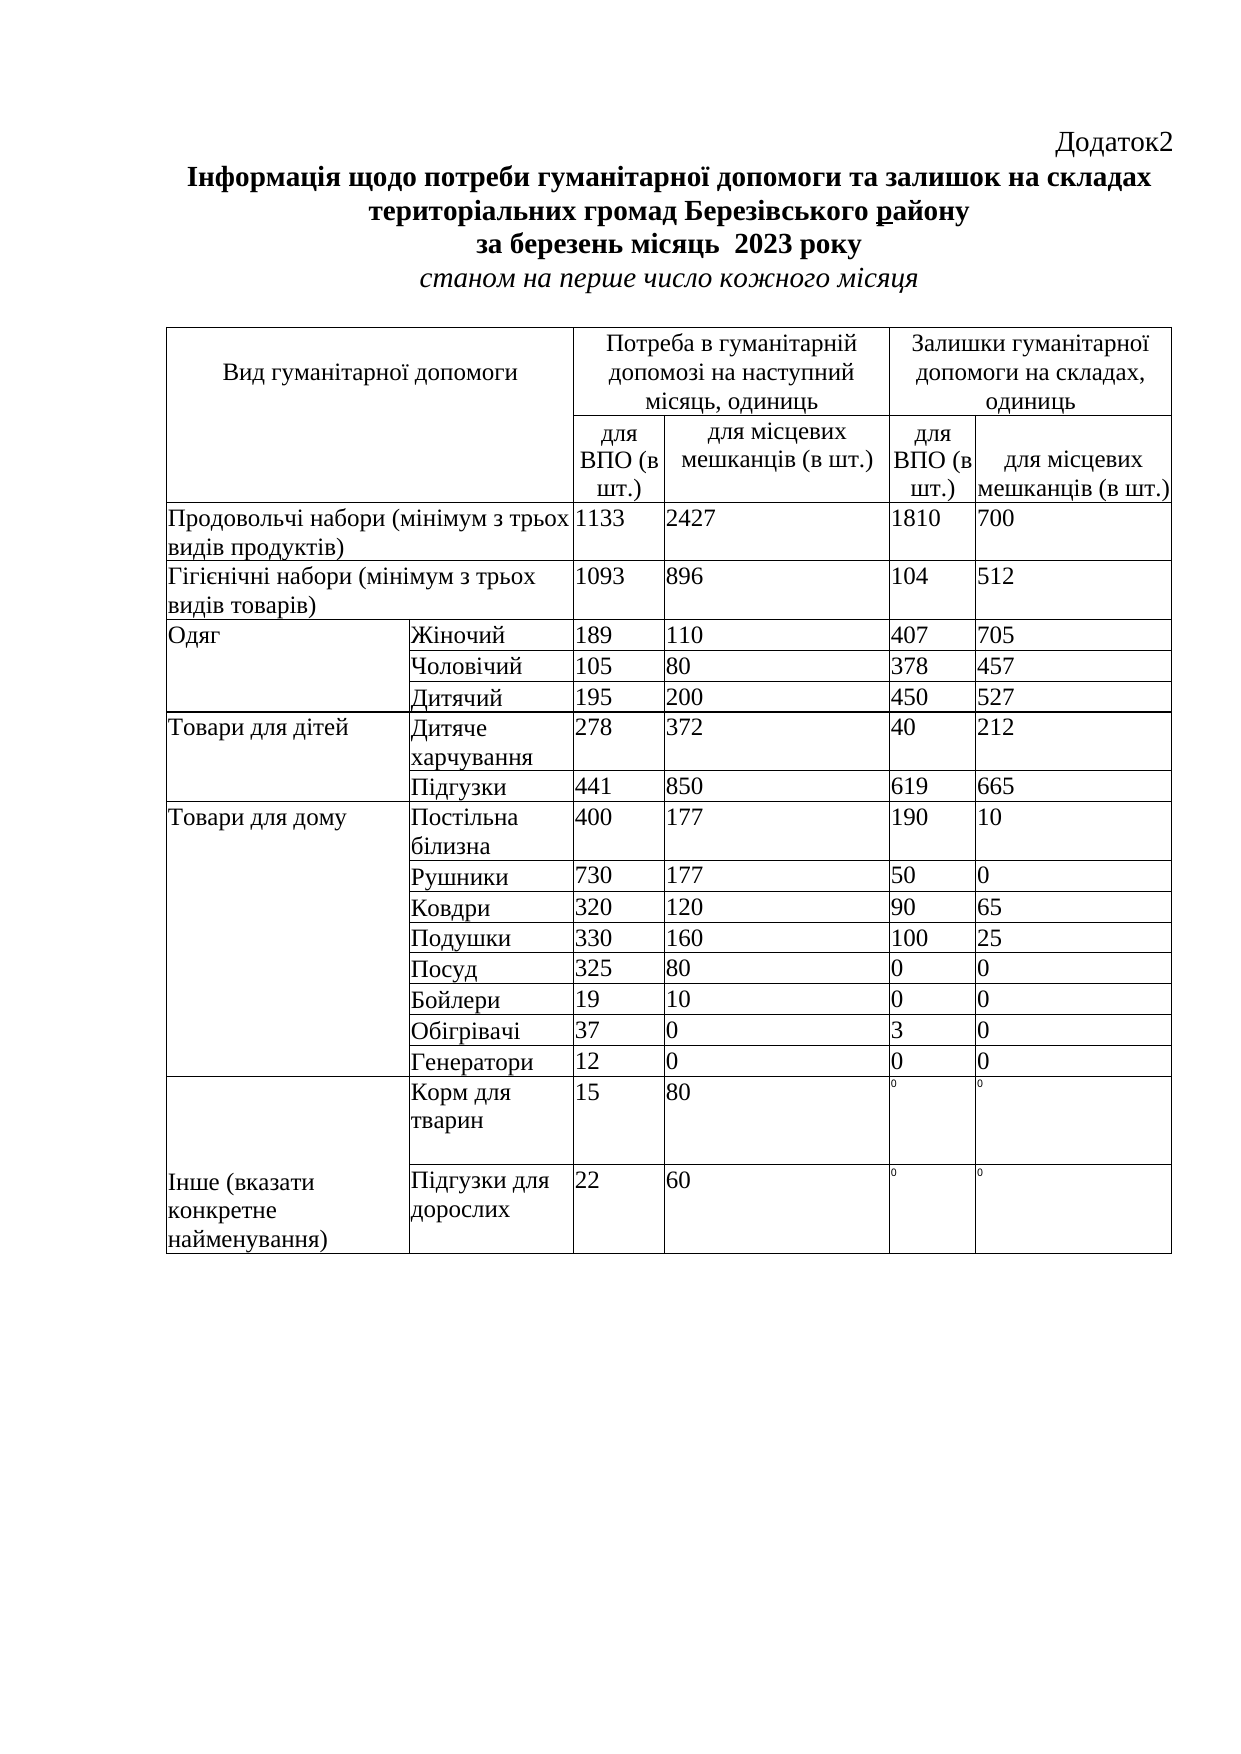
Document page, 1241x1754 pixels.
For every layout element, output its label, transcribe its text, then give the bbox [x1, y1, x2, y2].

table_cell 325 [574, 953, 664, 983]
table_cell 0 [890, 984, 975, 1014]
table_cell 0 [890, 1046, 975, 1076]
table_cell 0 [976, 861, 1171, 891]
table_cell 2427 [665, 503, 889, 560]
table_cell 3 [890, 1015, 975, 1045]
table_cell Генератори [410, 1046, 573, 1076]
table_cell для місцевих мешканців (в шт.) [976, 416, 1171, 502]
table_cell 37 [574, 1015, 664, 1045]
table_cell 527 [976, 682, 1171, 711]
table_cell Ковдри [410, 892, 573, 922]
table_cell 19 [574, 984, 664, 1014]
table_cell 278 [574, 713, 664, 770]
table_cell 457 [976, 651, 1171, 681]
table_cell 1133 [574, 503, 664, 560]
table_cell Подушки [410, 923, 573, 952]
table_cell 104 [890, 561, 975, 619]
table_cell 619 [890, 771, 975, 801]
table_cell 850 [665, 771, 889, 801]
table_cell 10 [976, 802, 1171, 859]
table_cell 120 [665, 892, 889, 922]
table_cell 15 [574, 1077, 664, 1164]
table_cell Підгузки [410, 771, 573, 801]
table_cell 105 [574, 651, 664, 681]
table_cell 177 [665, 802, 889, 859]
table_cell Обігрівачі [410, 1015, 573, 1045]
table_cell 160 [665, 923, 889, 952]
table_cell 0 [976, 1077, 1171, 1164]
table_cell 10 [665, 984, 889, 1014]
table_cell 190 [890, 802, 975, 859]
table_cell 0 [976, 953, 1171, 983]
table_cell 372 [665, 713, 889, 770]
table_cell 60 [665, 1165, 889, 1253]
text за березень місяць 2023 року [164, 226, 1174, 260]
table_cell 0 [976, 1046, 1171, 1076]
table_cell 730 [574, 861, 664, 891]
table_cell 40 [890, 713, 975, 770]
table_cell 200 [665, 682, 889, 711]
table_cell 0 [976, 1015, 1171, 1045]
table_cell Чоловічий [410, 651, 573, 681]
table_cell Підгузки для дорослих [410, 1165, 573, 1253]
table_cell 177 [665, 861, 889, 891]
table_cell 90 [890, 892, 975, 922]
table_header Потреба в гуманітарній допомозі на наступний місяць, одиниць [574, 328, 889, 415]
table_cell 0 [890, 1077, 975, 1164]
table_cell 110 [665, 620, 889, 650]
table_cell 212 [976, 713, 1171, 770]
table_cell 378 [890, 651, 975, 681]
table_cell Посуд [410, 953, 573, 983]
table_cell 189 [574, 620, 664, 650]
table_cell 1093 [574, 561, 664, 619]
table_header Вид гуманітарної допомоги [167, 328, 573, 502]
table_cell 65 [976, 892, 1171, 922]
table_cell Інше (вказати конкретне найменування) [167, 1077, 409, 1253]
table_cell 22 [574, 1165, 664, 1253]
table_cell 100 [890, 923, 975, 952]
table_cell 195 [574, 682, 664, 711]
table_cell 450 [890, 682, 975, 711]
table_cell Рушники [410, 861, 573, 891]
table_cell 50 [890, 861, 975, 891]
table_cell 25 [976, 923, 1171, 952]
table_cell Дитяче харчування [410, 713, 573, 770]
table_cell Товари для дому [167, 802, 409, 1076]
table_cell 400 [574, 802, 664, 859]
table_cell 80 [665, 651, 889, 681]
table_cell 407 [890, 620, 975, 650]
table_cell 0 [890, 953, 975, 983]
table_cell 441 [574, 771, 664, 801]
table_header Залишки гуманітарної допомоги на складах, одиниць [890, 328, 1171, 415]
table_cell 0 [665, 1046, 889, 1076]
table_cell Гігієнічні набори (мінімум з трьох видів товарів) [167, 561, 573, 619]
table_cell 512 [976, 561, 1171, 619]
table_cell 700 [976, 503, 1171, 560]
table_cell 330 [574, 923, 664, 952]
table_cell 1810 [890, 503, 975, 560]
table_cell 12 [574, 1046, 664, 1076]
table_cell для ВПО (в шт.) [890, 416, 975, 502]
text Інформація щодо потреби гуманітарної допомоги та залишок на складах територіальних громад Березівського району [164, 159, 1174, 226]
table_cell Продовольчі набори (мінімум з трьох видів продуктів) [167, 503, 573, 560]
table_cell Одяг [167, 620, 409, 711]
table_cell для місцевих мешканців (в шт.) [665, 416, 889, 502]
table_cell Бойлери [410, 984, 573, 1014]
text станом на перше число кожного місяця [164, 260, 1174, 293]
table_cell 0 [890, 1165, 975, 1253]
table_cell 80 [665, 953, 889, 983]
table_cell 665 [976, 771, 1171, 801]
table_cell 320 [574, 892, 664, 922]
table_cell 705 [976, 620, 1171, 650]
table_cell Жіночий [410, 620, 573, 650]
table_cell 0 [976, 1165, 1171, 1253]
table_cell Товари для дітей [167, 713, 409, 801]
table_cell 0 [665, 1015, 889, 1045]
table_cell Постільна білизна [410, 802, 573, 859]
table_cell для ВПО (в шт.) [574, 416, 664, 502]
table_cell Корм для тварин [410, 1077, 573, 1164]
table_cell Дитячий [410, 682, 573, 711]
table_cell 80 [665, 1077, 889, 1164]
table_cell 0 [976, 984, 1171, 1014]
table_cell 896 [665, 561, 889, 619]
